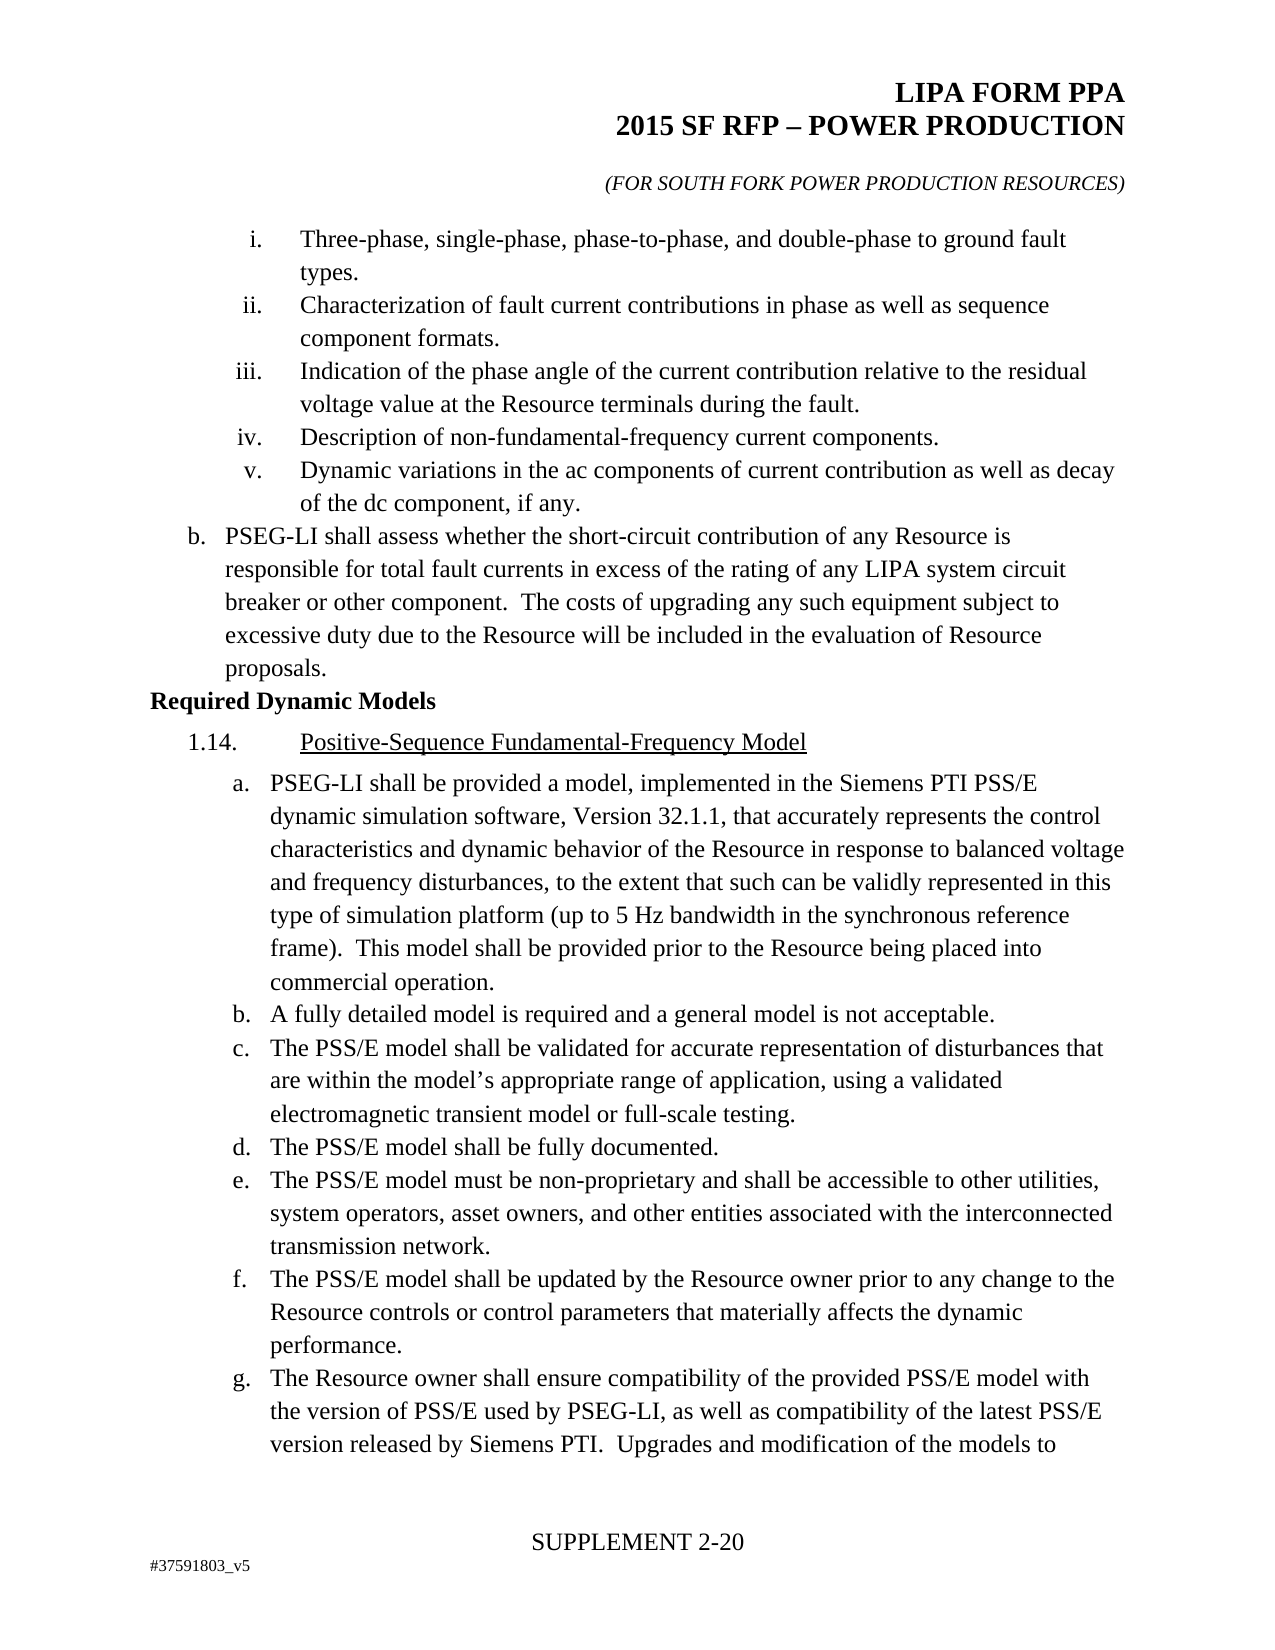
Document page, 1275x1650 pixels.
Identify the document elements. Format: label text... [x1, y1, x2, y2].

list PSEG-LI shall be provided a model, implemented in the Siemens PTI PSS/E dynamic simulation software, Version 32.1.1, that accurately represents the control characteristics and dynamic behavior of the Resource in response to balanced voltage and frequency disturbances, to the extent that such can be validly represented in this type of simulation platform (up to 5 Hz bandwidth in the synchronous reference frame). This model shall be provided prior to the Resource being placed into commercial operation. [232, 768, 1125, 995]
list The PSS/E model shall be fully documented. [232, 1132, 1125, 1160]
list Indication of the phase angle of the current contribution relative to the residual voltage value at the Resource terminals during the fault. [262, 356, 1125, 417]
list A fully detailed model is required and a general model is not acceptable. [232, 999, 1125, 1028]
list Positive-Sequence Fundamental-Frequency Model [187, 727, 1125, 756]
list The PSS/E model shall be updated by the Resource owner prior to any change to the Resource controls or control parameters that materially affects the dynamic performance. [232, 1264, 1125, 1358]
list Characterization of fault current contributions in phase as well as sequence component formats. [262, 290, 1125, 351]
list Dynamic variations in the ac components of current contribution as well as decay of the dc component, if any. [262, 455, 1125, 517]
list The PSS/E model must be non-proprietary and shall be accessible to other utilities, system operators, asset owners, and other entities associated with the interconnected transmission network. [232, 1165, 1125, 1259]
list PSEG-LI shall assess whether the short-circuit contribution of any Resource is responsible for total fault currents in excess of the rating of any LIPA system circuit breaker or other component. The costs of upgrading any such equipment subject to excessive duty due to the Resource will be included in the evaluation of Resource proposals. [187, 521, 1125, 682]
list Three-phase, single-phase, phase-to-phase, and double-phase to ground fault types. [262, 224, 1125, 285]
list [232, 1363, 1125, 1458]
list The PSS/E model shall be validated for accurate representation of disturbances that are within the model’s appropriate range of application, using a validated electromagnetic transient model or full-scale testing. [232, 1033, 1125, 1127]
text Required Dynamic Models [150, 686, 1125, 715]
list Description of non-fundamental-frequency current components. [262, 422, 1125, 451]
